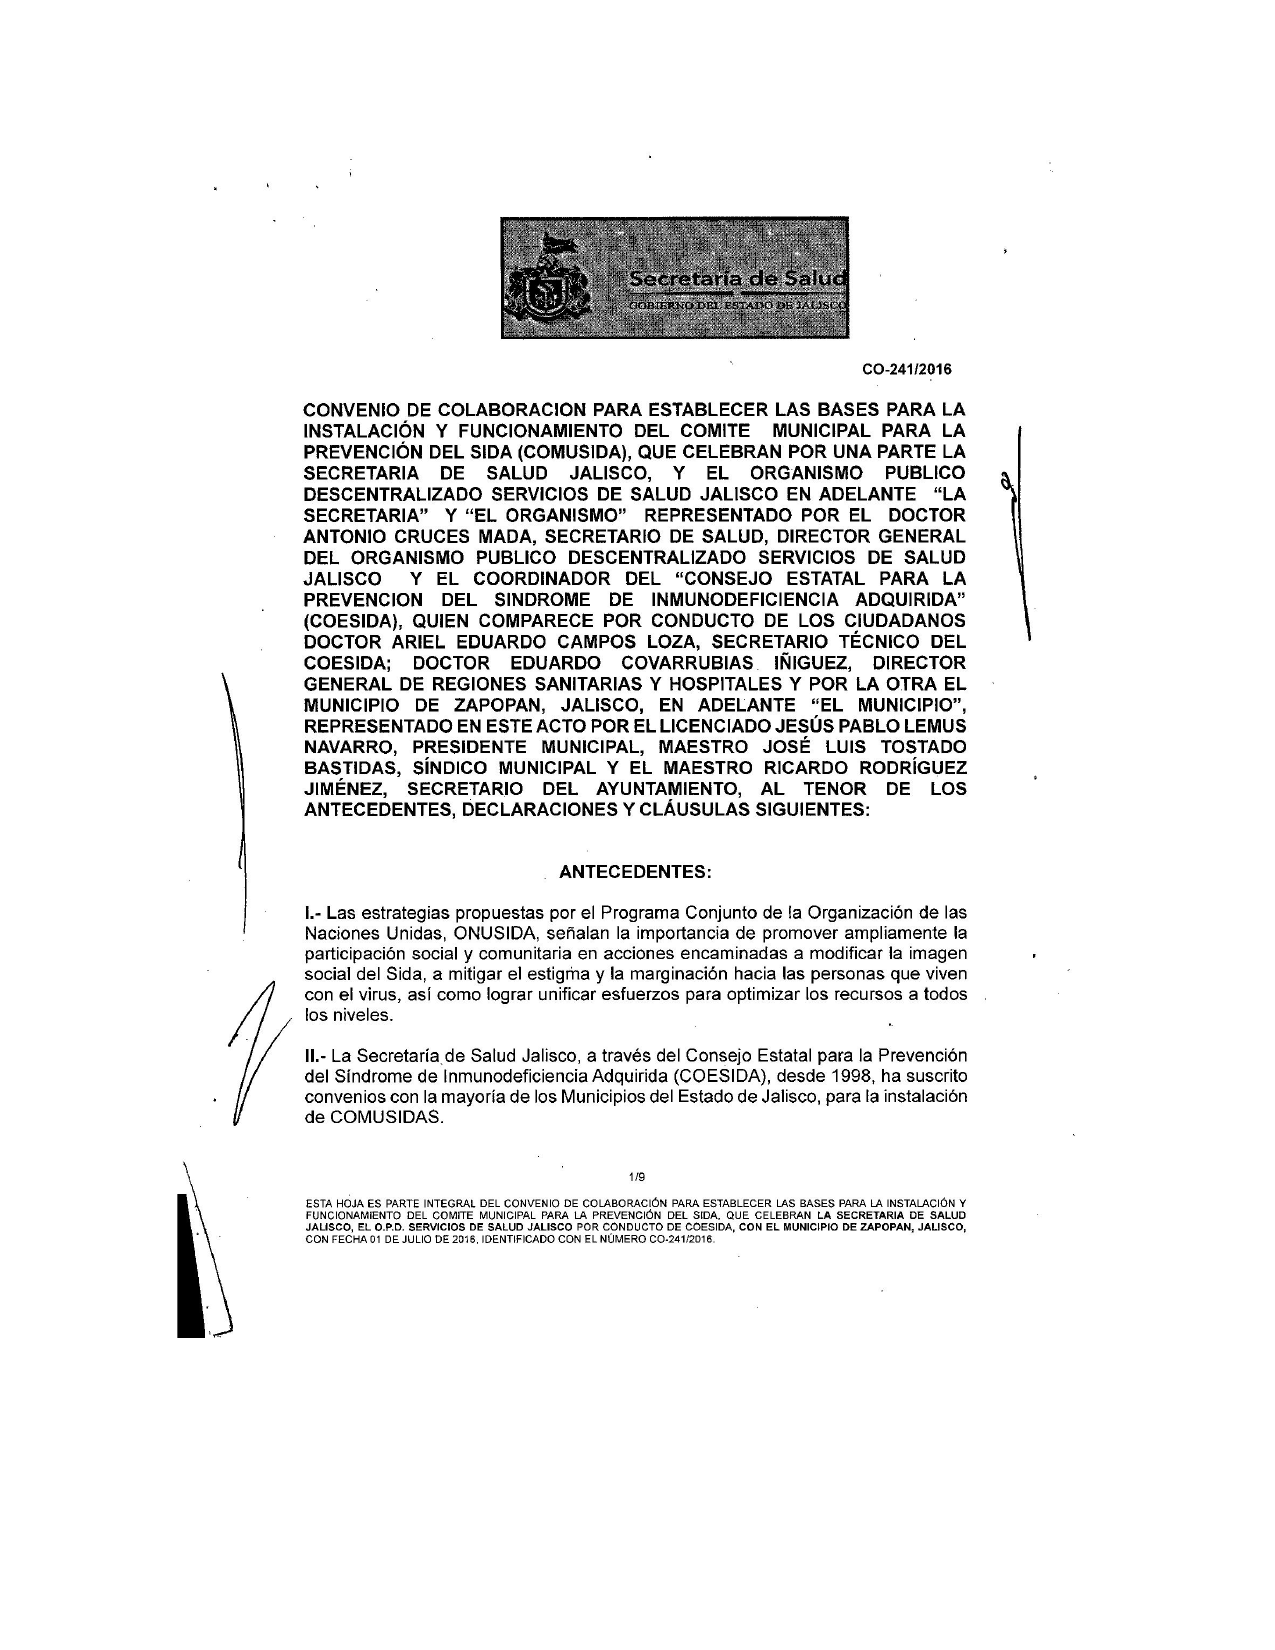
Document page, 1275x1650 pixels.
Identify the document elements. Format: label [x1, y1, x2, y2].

picture [177, 147, 1098, 1338]
